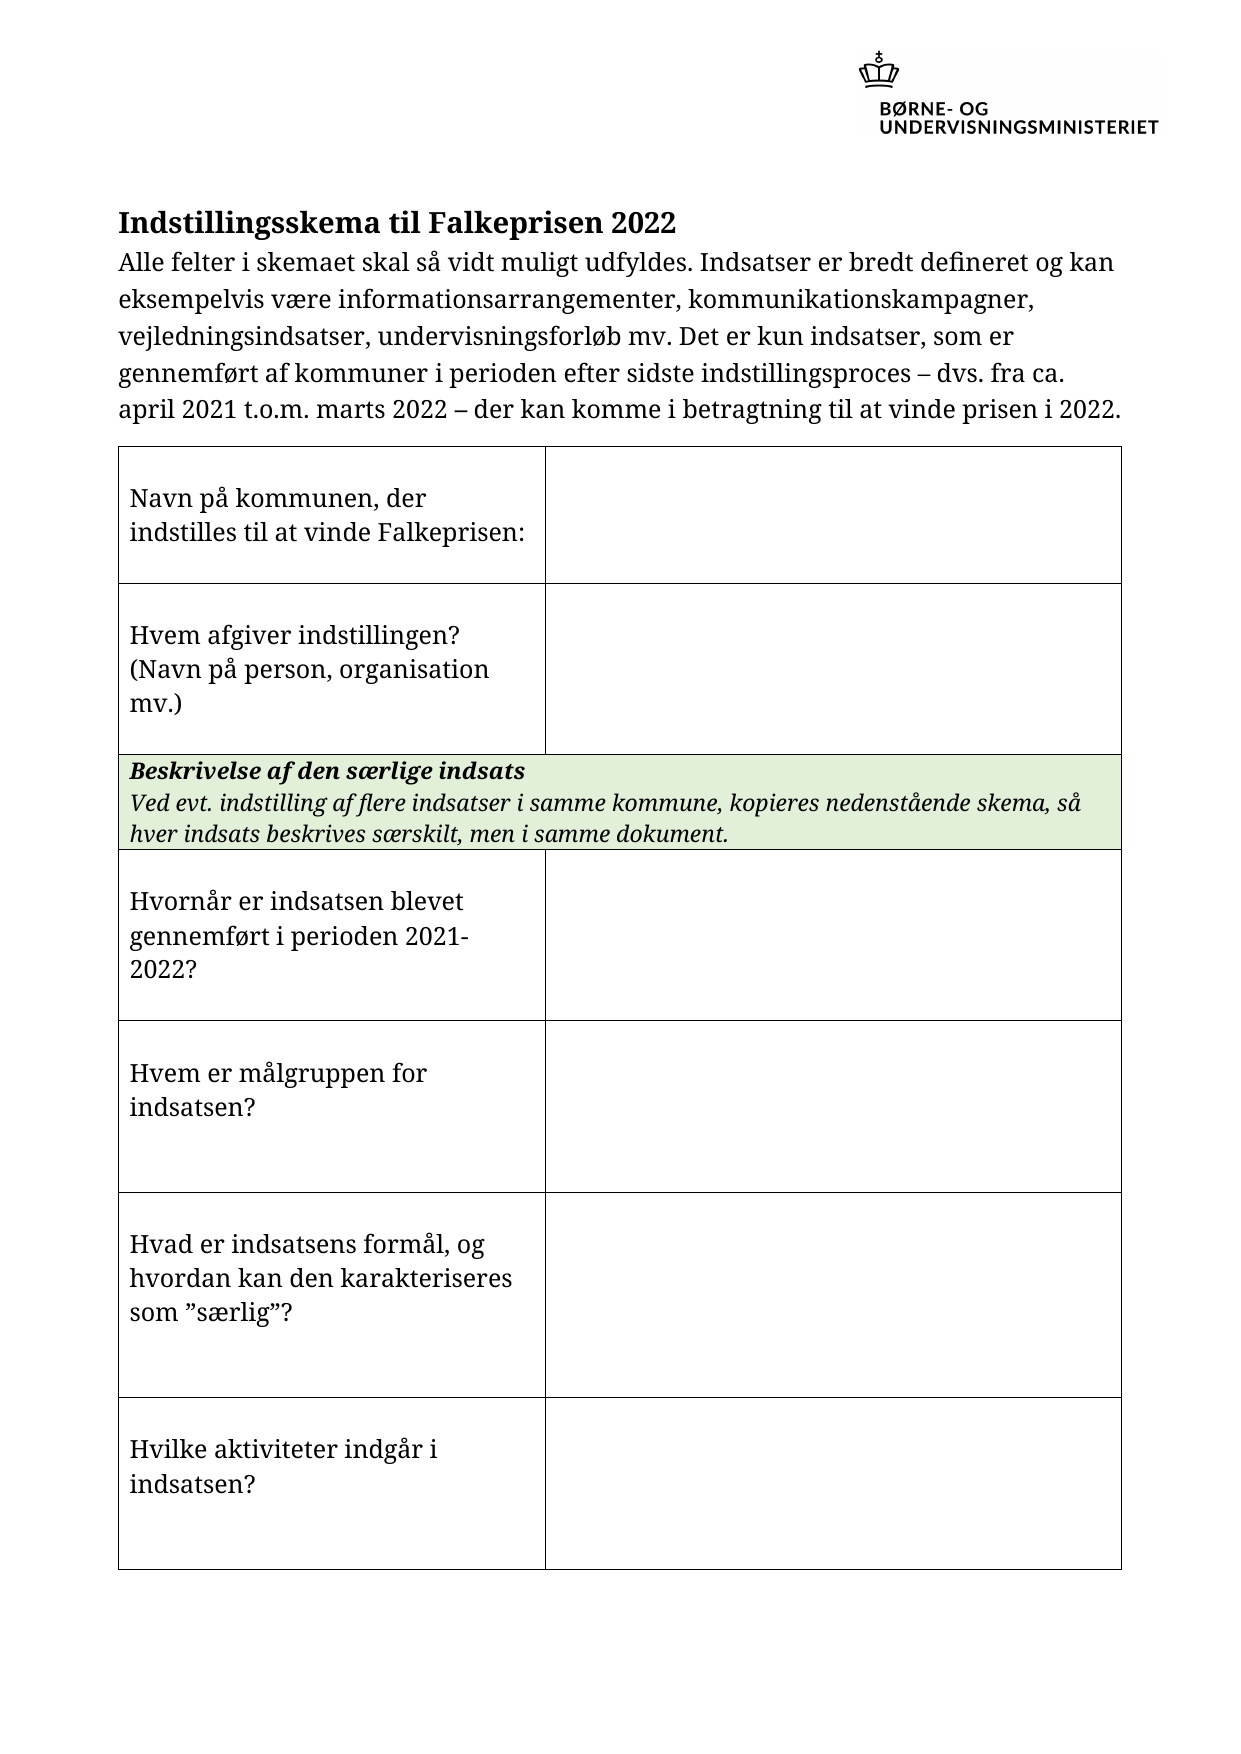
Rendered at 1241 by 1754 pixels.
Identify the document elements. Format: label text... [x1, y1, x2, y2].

table_cell [546, 1021, 1121, 1192]
table_cell [546, 1398, 1121, 1568]
table_header [546, 447, 1121, 583]
table_cell [546, 850, 1121, 1020]
table_cell Hvem afgiver indstillingen? (Navn på person, organisation mv.) [119, 584, 545, 754]
table_header Navn på kommunen, der indstilles til at vinde Falkeprisen: [119, 447, 545, 583]
picture [855, 50, 1162, 136]
table_cell [546, 584, 1121, 754]
table_cell Hvilke aktiviteter indgår i indsatsen? [119, 1398, 545, 1568]
table_cell Hvad er indsatsens formål, og hvordan kan den karakteriseres som ”særlig”? [119, 1193, 545, 1397]
text Alle felter i skemaet skal så vidt muligt udfyldes. Indsatser er bredt defineret og kan eksempelvis være informationsarrangementer, kommunikationskampagner, vejledningsindsatser, undervisningsforløb mv. Det er kun indsatser, som er gennemført af kommuner i perioden efter sidste indstillingsproces – dvs. fra ca. april 2021 t.o.m. marts 2022 – der kan komme i betragtning til at vinde prisen i 2022. [118, 245, 1122, 426]
table_cell Hvornår er indsatsen blevet gennemført i perioden 2021-2022? [119, 850, 545, 1020]
table_cell Hvem er målgruppen for indsatsen? [119, 1021, 545, 1192]
subtitle Indstillingsskema til Falkeprisen 2022 [118, 202, 1122, 242]
table_cell [546, 1193, 1121, 1397]
table_cell Beskrivelse af den særlige indsats Ved evt. indstilling af flere indsatser i samme kommune, kopieres nedenstående skema, så hver indsats beskrives særskilt, men i samme dokument. [119, 755, 1121, 849]
